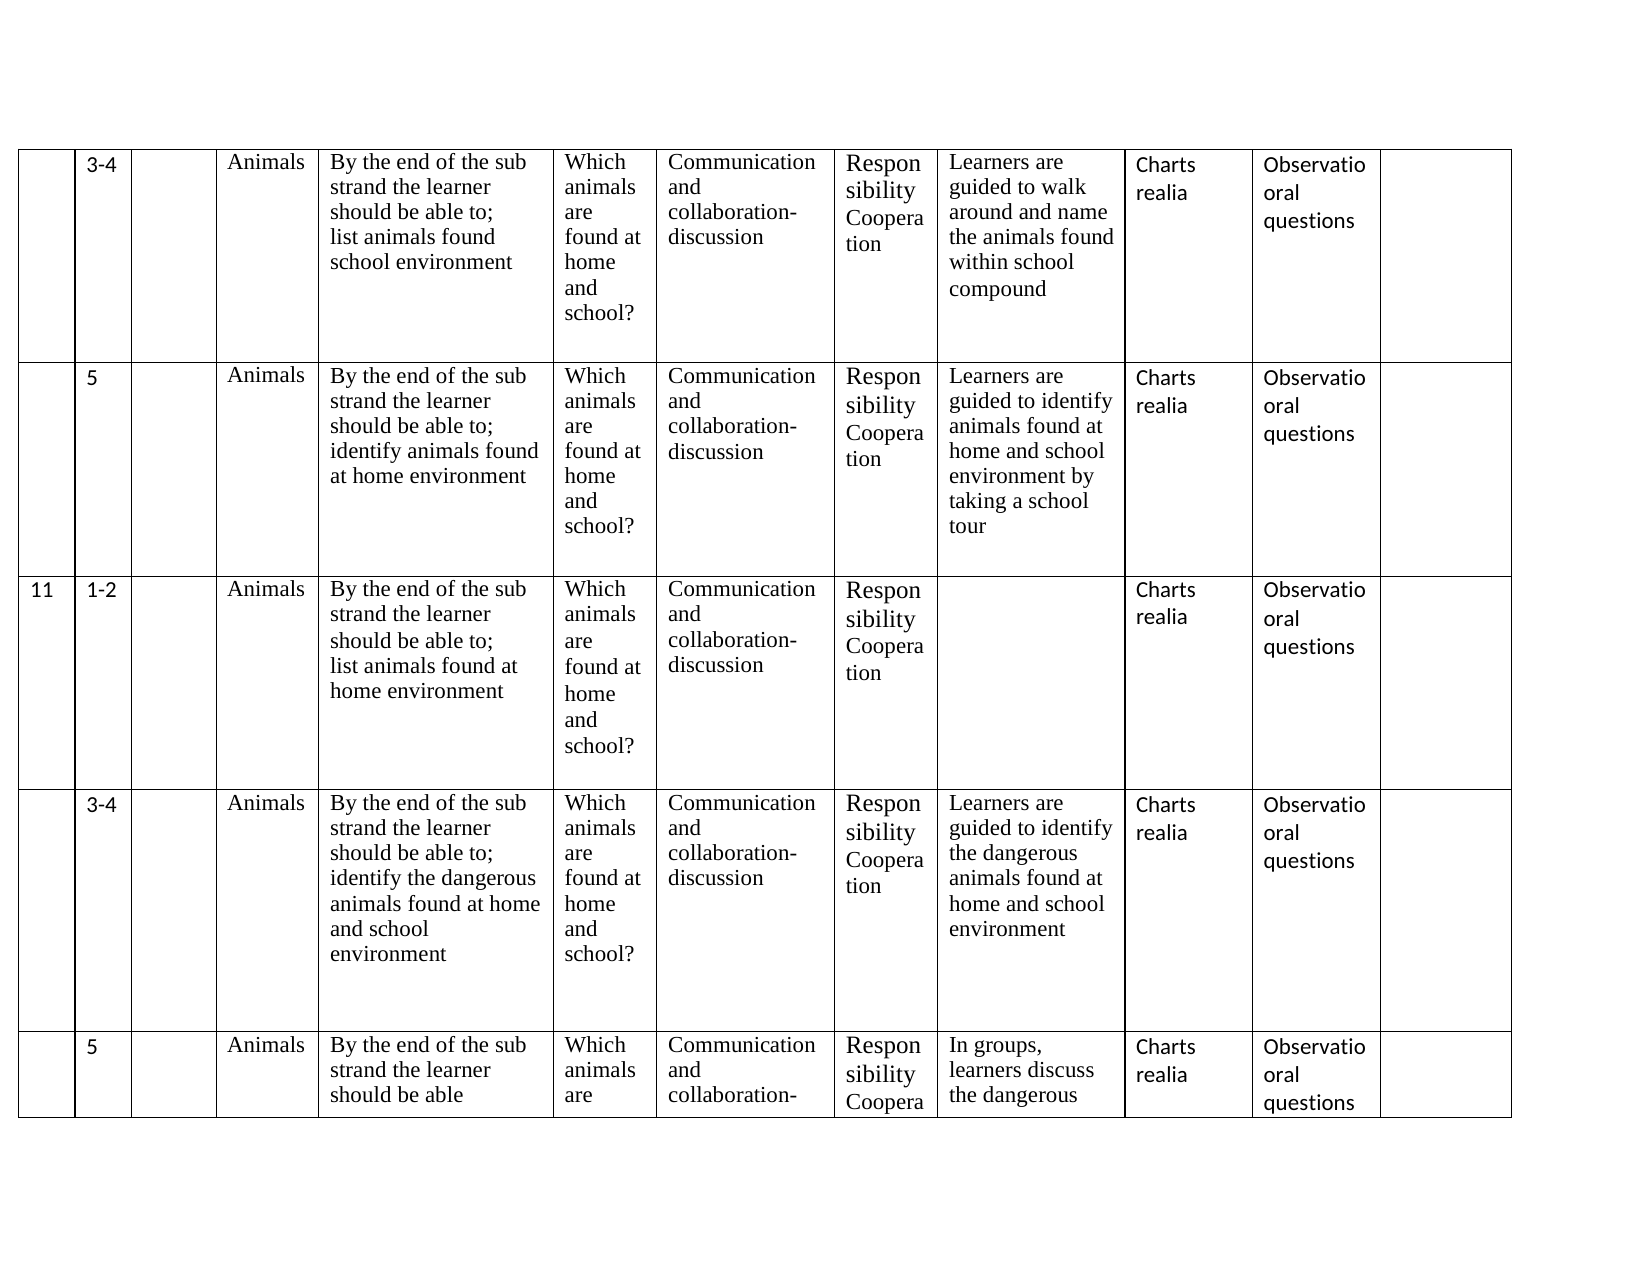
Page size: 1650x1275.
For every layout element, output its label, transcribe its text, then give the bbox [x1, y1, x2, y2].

table_header Charts realia [1126, 150, 1252, 362]
table_cell Observatio oral questions [1253, 363, 1380, 576]
table_cell Respon sibility Coopera tion [835, 577, 937, 789]
table_header 3-4 [76, 150, 131, 362]
table_cell Charts realia [1126, 363, 1252, 576]
table_cell Animals [217, 577, 318, 789]
table_cell Observatio oral questions [1253, 1032, 1380, 1117]
table_header Animals [217, 150, 318, 362]
table_cell [1381, 363, 1511, 576]
table_cell [1381, 790, 1511, 1031]
table_cell Which animals are [554, 1032, 656, 1117]
table_cell [19, 363, 74, 576]
table_cell [132, 363, 216, 576]
table_cell Charts realia [1126, 790, 1252, 1031]
table_cell Communication and collaboration- discussion [657, 577, 834, 789]
table_header Communication and collaboration- discussion [657, 150, 834, 362]
table_header [132, 150, 216, 362]
table_cell Learners are guided to identify the dangerous animals found at home and school environment [938, 790, 1124, 1031]
table_cell 1-2 [76, 577, 131, 789]
table_cell Which animals are found at home and school? [554, 577, 656, 789]
table_cell [1381, 577, 1511, 789]
table_cell In groups, learners discuss the dangerous [938, 1032, 1124, 1117]
table_cell [132, 1032, 216, 1117]
table_cell Animals [217, 363, 318, 576]
table_cell Respon sibility Coopera [835, 1032, 937, 1117]
table_cell 5 [76, 1032, 131, 1117]
table_cell [19, 1032, 74, 1117]
table_cell [19, 790, 74, 1031]
table_cell Observatio oral questions [1253, 790, 1380, 1031]
table_header By the end of the sub strand the learner should be able to; list animals found school environment [319, 150, 553, 362]
table_cell Communication and collaboration- [657, 1032, 834, 1117]
table_cell Animals [217, 790, 318, 1031]
table_cell Learners are guided to identify animals found at home and school environment by taking a school tour [938, 363, 1124, 576]
table_cell Communication and collaboration- discussion [657, 363, 834, 576]
table_cell Animals [217, 1032, 318, 1117]
table_cell [132, 577, 216, 789]
table_header Respon sibility Coopera tion [835, 150, 937, 362]
table_cell Charts realia [1126, 1032, 1252, 1117]
table_cell By the end of the sub strand the learner should be able to; identify animals found at home environment [319, 363, 553, 576]
table_cell Communication and collaboration- discussion [657, 790, 834, 1031]
table_cell By the end of the sub strand the learner should be able to; list animals found at home environment [319, 577, 553, 789]
table_header Learners are guided to walk around and name the animals found within school compound [938, 150, 1124, 362]
table_cell [132, 790, 216, 1031]
table_cell Observatio oral questions [1253, 577, 1380, 789]
table_header Observatio oral questions [1253, 150, 1380, 362]
table_header [1381, 150, 1511, 362]
table_cell Which animals are found at home and school? [554, 363, 656, 576]
table_cell Which animals are found at home and school? [554, 790, 656, 1031]
table_cell Respon sibility Coopera tion [835, 363, 937, 576]
table_header [19, 150, 74, 362]
table_cell Charts realia [1126, 577, 1252, 789]
table_cell 11 [19, 577, 74, 789]
table_cell Respon sibility Coopera tion [835, 790, 937, 1031]
table_cell 5 [76, 363, 131, 576]
table_cell By the end of the sub strand the learner should be able to; identify the dangerous animals found at home and school environment [319, 790, 553, 1031]
table_header Which animals are found at home and school? [554, 150, 656, 362]
table_cell 3-4 [76, 790, 131, 1031]
table_cell By the end of the sub strand the learner should be able [319, 1032, 553, 1117]
table_cell [1381, 1032, 1511, 1117]
table_cell [938, 577, 1124, 789]
